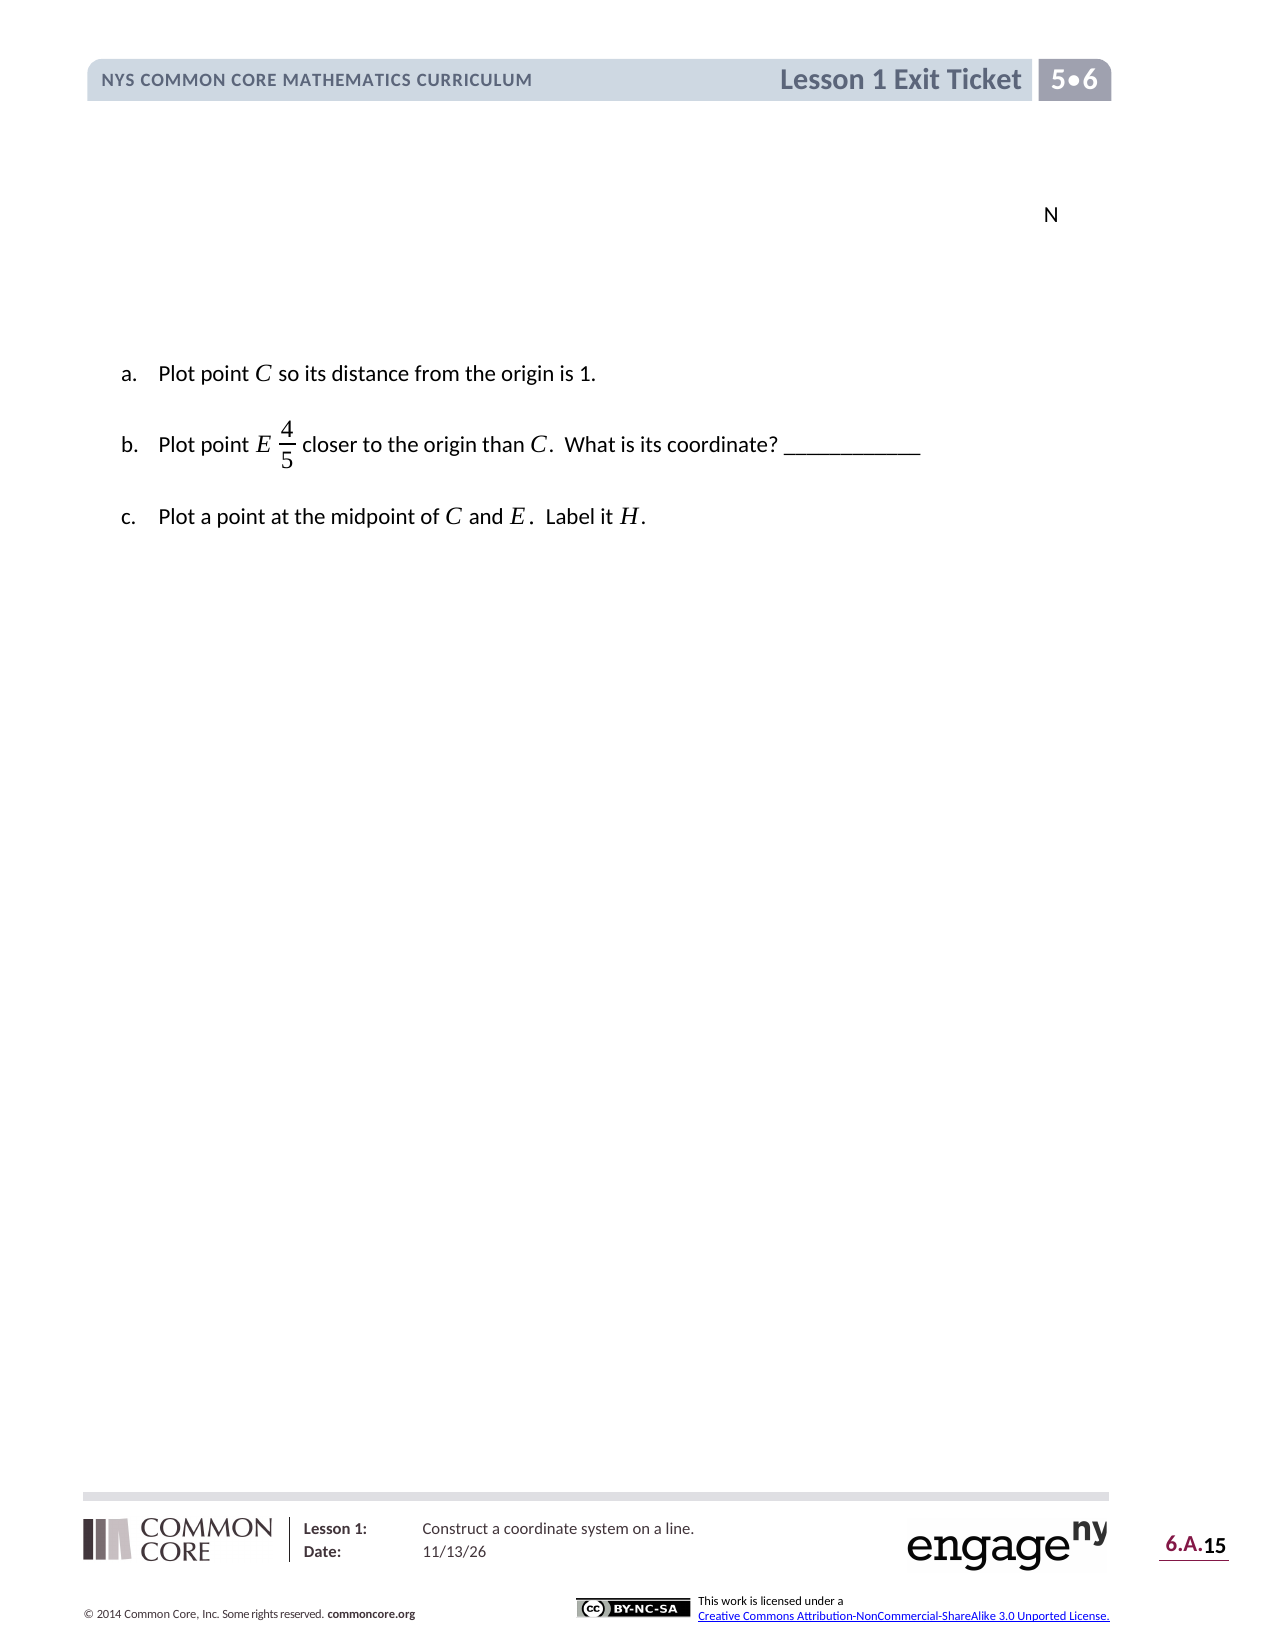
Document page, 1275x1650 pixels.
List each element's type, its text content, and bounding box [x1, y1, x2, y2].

list Plot point so its distance from the origin is 1. [121, 359, 1108, 387]
picture [83, 1516, 274, 1563]
picture [574, 1598, 691, 1617]
list Plot a point at the midpoint of and Label it . [121, 502, 1108, 530]
text N [533, 200, 1108, 228]
picture [906, 1518, 1107, 1573]
list Plot point closer to the origin than . What is its coordinate? ____________ [121, 415, 1108, 474]
